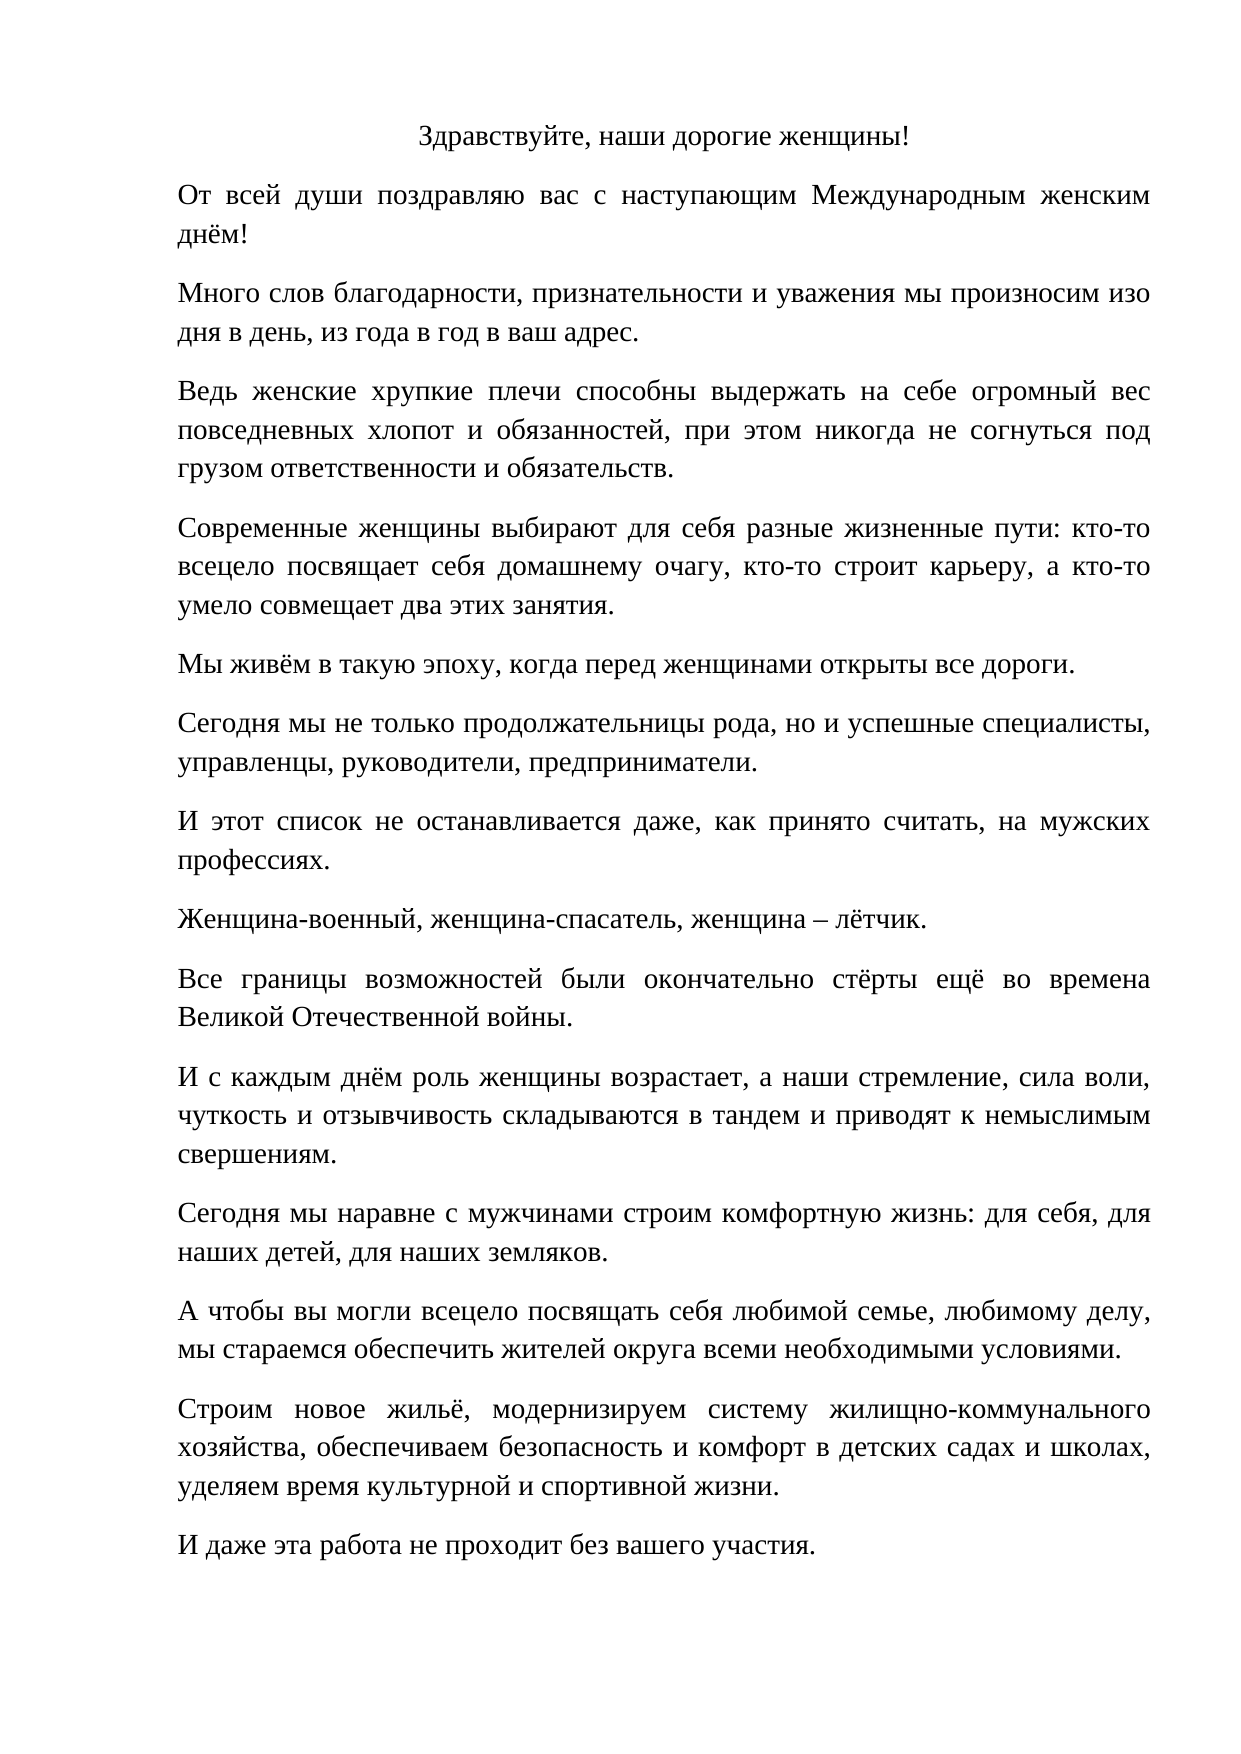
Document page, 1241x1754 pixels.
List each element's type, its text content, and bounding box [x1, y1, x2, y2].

text Ведь женские хрупкие плечи способны выдержать на себе огромный вес повседневных хлопот и обязанностей, при этом никогда не согнуться под грузом ответственности и обязательств. [177, 373, 1152, 484]
text Здравствуйте, наши дорогие женщины! [177, 118, 1152, 152]
text Женщина-военный, женщина-спасатель, женщина – лётчик. [177, 901, 1152, 935]
text От всей души поздравляю вас с наступающим Международным женским днём! [177, 177, 1152, 249]
text Много слов благодарности, признательности и уважения мы произносим изо дня в день, из года в год в ваш адрес. [177, 275, 1152, 347]
text Строим новое жильё, модернизируем систему жилищно-коммунального хозяйства, обеспечиваем безопасность и комфорт в детских садах и школах, уделяем время культурной и спортивной жизни. [177, 1391, 1152, 1502]
text И с каждым днём роль женщины возрастает, а наши стремление, сила воли, чуткость и отзывчивость складываются в тандем и приводят к немыслимым свершениям. [177, 1059, 1152, 1169]
text Современные женщины выбирают для себя разные жизненные пути: кто-то всецело посвящает себя домашнему очагу, кто-то строит карьеру, а кто-то умело совмещает два этих занятия. [177, 510, 1152, 620]
text Мы живём в такую эпоху, когда перед женщинами открыты все дороги. [177, 646, 1152, 680]
text И этот список не останавливается даже, как принято считать, на мужских профессиях. [177, 803, 1152, 876]
text А чтобы вы могли всецело посвящать себя любимой семье, любимому делу, мы стараемся обеспечить жителей округа всеми необходимыми условиями. [177, 1293, 1152, 1365]
text Все границы возможностей были окончательно стёрты ещё во времена Великой Отечественной войны. [177, 961, 1152, 1033]
text И даже эта работа не проходит без вашего участия. [177, 1527, 1152, 1561]
text Сегодня мы не только продолжательницы рода, но и успешные специалисты, управленцы, руководители, предприниматели. [177, 706, 1152, 778]
text Сегодня мы наравне с мужчинами строим комфортную жизнь: для себя, для наших детей, для наших земляков. [177, 1195, 1152, 1267]
